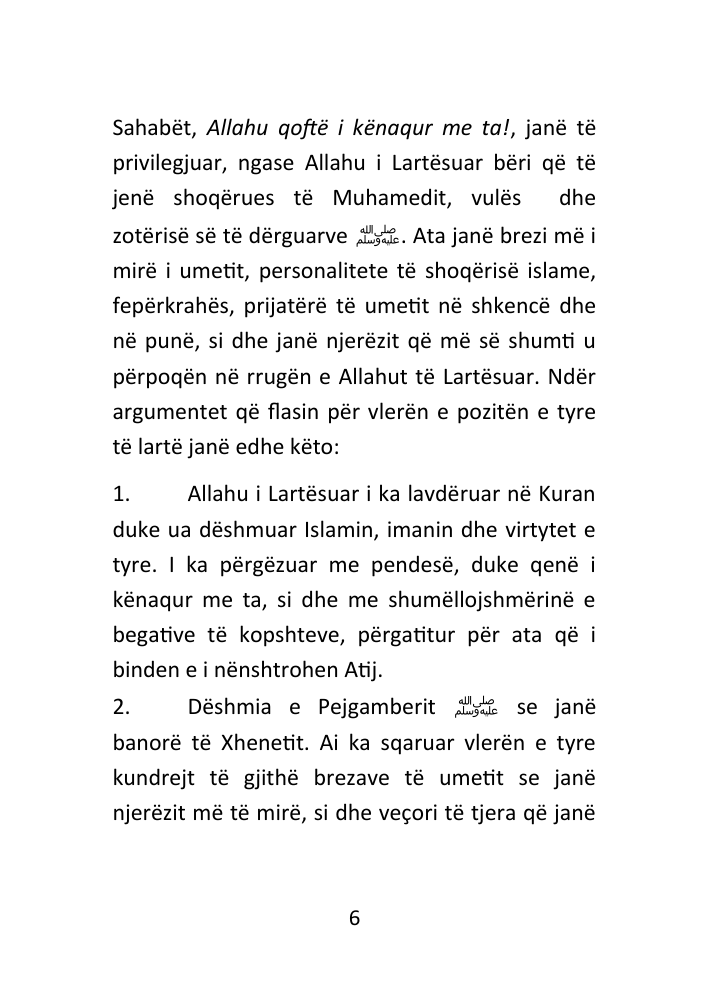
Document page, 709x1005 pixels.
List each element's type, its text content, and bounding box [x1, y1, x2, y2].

list Allahu i Lartësuar i ka lavdëruar në Kuran duke ua dëshmuar Islamin, imanin dhe virtytet e tyre. I ka përgëzuar me pendesë, duke qenë i kënaqur me ta, si dhe me shumëllojshmërinë e begative të kopshteve, përgatitur për ata që i binden e i nënshtrohen Atij. [112, 478, 597, 683]
text Sahabët, Allahu qoftë i kënaqur me ta!, janë të privilegjuar, ngase Allahu i Lartësuar bëri që të jenë shoqërues të Muhamedit, vulës dhe zotërisë së të dërguarve ﷺ. Ata janë brezi më i mirë i umetit, personalitete të shoqërisë islame, fepërkrahës, prijatërë të umetit në shkencë dhe në punë, si dhe janë njerëzit që më së shumti u përpoqën në rrugën e Allahut të Lartësuar. Ndër argumentet që flasin për vlerën e pozitën e tyre të lartë janë edhe këto: [112, 112, 597, 460]
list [112, 689, 597, 827]
